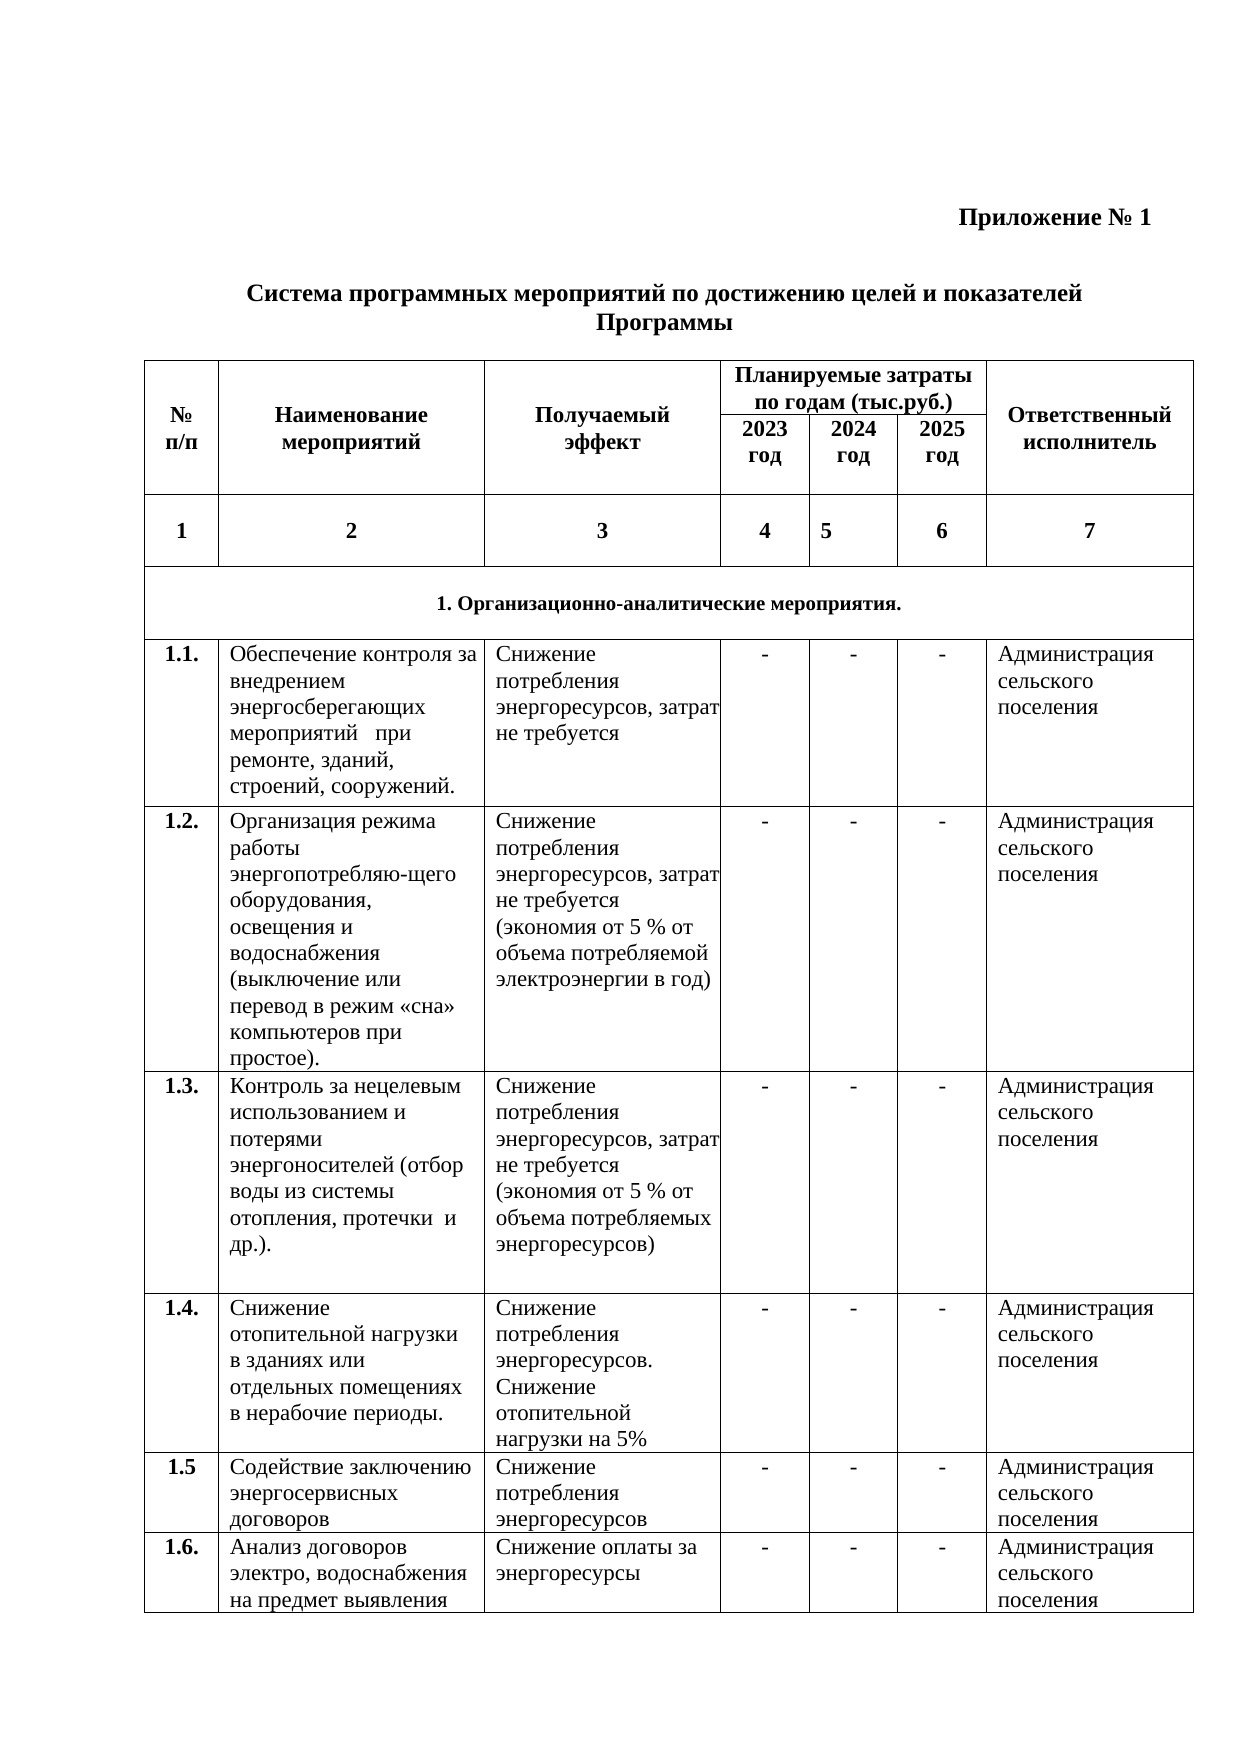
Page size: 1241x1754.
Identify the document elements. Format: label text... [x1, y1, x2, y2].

table_cell 7 [987, 495, 1193, 566]
table_cell 2023 год [721, 415, 809, 494]
table_cell Организация режима работы энергопотребляю-щего оборудования, освещения и водоснабжения (выключение или перевод в режим «сна» компьютеров при простое). [219, 807, 484, 1071]
table_cell 1.3. [145, 1072, 218, 1293]
table_cell 1.2. [145, 807, 218, 1071]
text Система программных мероприятий по достижению целей и показателей Программы [177, 278, 1152, 335]
table_cell 6 [898, 495, 986, 566]
table_cell - [721, 1294, 809, 1452]
table_cell Снижение отопительной нагрузки в зданиях или отдельных помещениях в нерабочие периоды. [219, 1294, 484, 1452]
table_cell - [721, 1453, 809, 1532]
table_cell - [721, 807, 809, 1071]
table_cell Администрация сельского поселения [987, 1072, 1193, 1293]
table_cell - [721, 1072, 809, 1293]
table_cell - [810, 1072, 897, 1293]
table_header Получаемый эффект [485, 361, 720, 494]
table_cell - [898, 807, 986, 1071]
table_cell 1.5 [145, 1453, 218, 1532]
table_header Планируемые затраты по годам (тыс.руб.) [721, 361, 986, 414]
table_cell - [898, 1533, 986, 1612]
table_cell - [810, 1294, 897, 1452]
table_cell Снижение потребления энергоресурсов, затрат не требуется [485, 640, 720, 806]
table_header № п/п [145, 361, 218, 494]
table_cell - [898, 640, 986, 806]
table_header Ответственный исполнитель [987, 361, 1193, 494]
table_cell - [810, 640, 897, 806]
table_cell 1.6. [145, 1533, 218, 1612]
table_cell 3 [485, 495, 720, 566]
table_cell 2024 год [810, 415, 897, 494]
table_cell - [721, 640, 809, 806]
table_cell Контроль за нецелевым использованием и потерями энергоносителей (отбор воды из системы отопления, протечки и др.). [219, 1072, 484, 1293]
table_cell Администрация сельского поселения [987, 1453, 1193, 1532]
table_cell Обеспечение контроля за внедрением энергосберегающих мероприятий при ремонте, зданий, строений, сооружений. [219, 640, 484, 806]
table_cell Снижение потребления энергоресурсов, затрат не требуется (экономия от 5 % от объема потребляемых энергоресурсов) [485, 1072, 720, 1293]
table_cell - [898, 1453, 986, 1532]
table_cell Администрация сельского поселения [987, 640, 1193, 806]
table_cell 1 [145, 495, 218, 566]
table_cell Администрация сельского поселения [987, 1294, 1193, 1452]
table_cell - [898, 1294, 986, 1452]
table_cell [219, 1533, 484, 1612]
table_cell Содействие заключению энергосервисных договоров [219, 1453, 484, 1532]
table_cell 2025 год [898, 415, 986, 494]
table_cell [485, 1533, 720, 1612]
table_cell 1.1. [145, 640, 218, 806]
text Приложение № 1 [177, 202, 1152, 231]
table_cell - [721, 1533, 809, 1612]
table_cell 5 [810, 495, 897, 566]
table_cell Снижение потребления энергоресурсов, затрат не требуется (экономия от 5 % от объема потребляемой электроэнергии в год) [485, 807, 720, 1071]
table_cell Снижение потребления энергоресурсов. Снижение отопительной нагрузки на 5% [485, 1294, 720, 1452]
table_header Наименование мероприятий [219, 361, 484, 494]
table_cell Администрация сельского поселения [987, 807, 1193, 1071]
table_cell - [810, 1533, 897, 1612]
table_cell 2 [219, 495, 484, 566]
table_cell 4 [721, 495, 809, 566]
table_cell 1.4. [145, 1294, 218, 1452]
table_cell 1. Организационно-аналитические мероприятия. [145, 567, 1193, 639]
table_cell Снижение потребления энергоресурсов [485, 1453, 720, 1532]
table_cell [987, 1533, 1193, 1612]
table_cell - [810, 807, 897, 1071]
table_cell - [810, 1453, 897, 1532]
table_cell - [898, 1072, 986, 1293]
